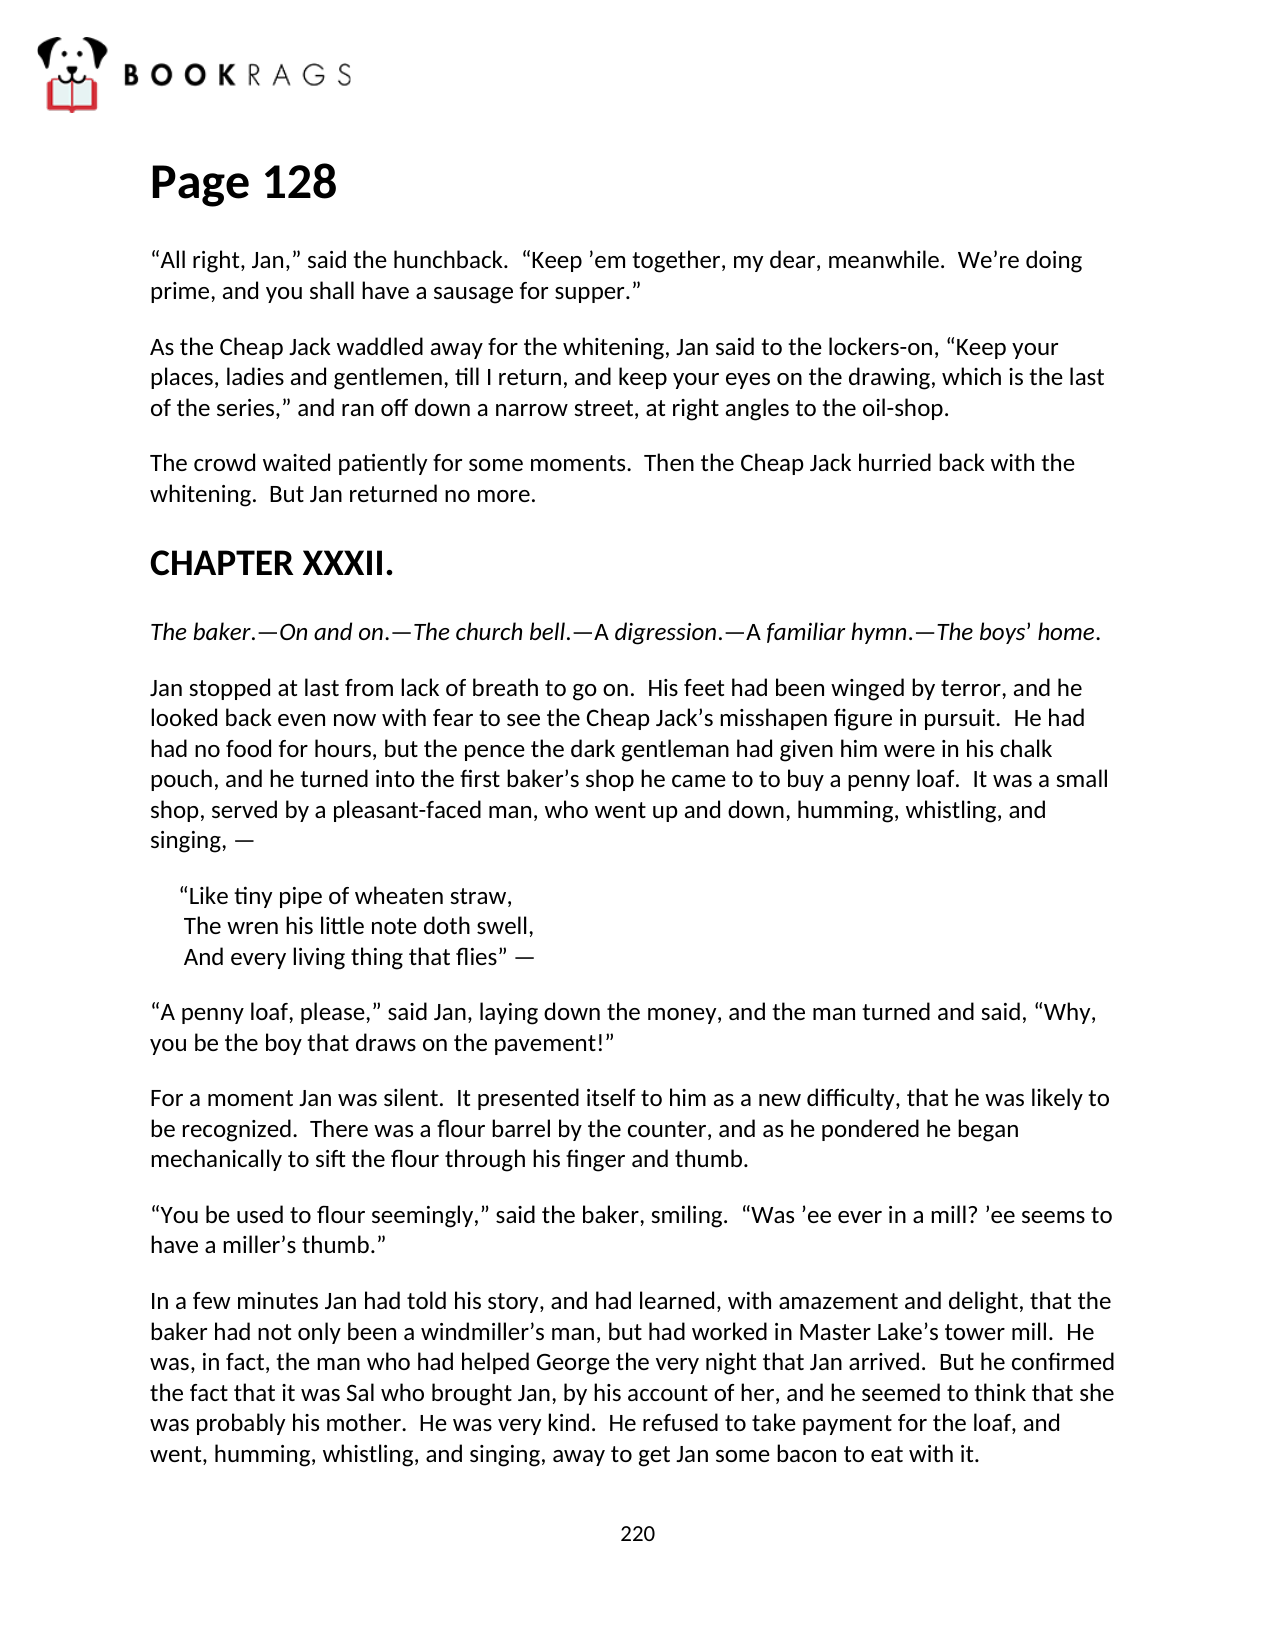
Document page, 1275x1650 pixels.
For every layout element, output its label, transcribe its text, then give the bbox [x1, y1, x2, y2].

text “Like tiny pipe of wheaten straw, The wren his little note doth swell, And every living thing that flies” — [150, 880, 1125, 972]
text “All right, Jan,” said the hunchback. “Keep ’em together, my dear, meanwhile. We’re doing prime, and you shall have a sausage for supper.” [150, 244, 1125, 306]
text CHAPTER XXXII. [150, 539, 1125, 585]
text The crowd waited patiently for some moments. Then the Cheap Jack hurried back with the whitening. But Jan returned no more. [150, 447, 1125, 508]
picture [37, 37, 351, 113]
text Jan stopped at last from lack of breath to go on. His feet had been winged by terror, and he looked back even now with fear to see the Cheap Jack’s misshapen figure in pursuit. He had had no food for hours, but the pence the dark gentleman had given him were in his chalk pouch, and he turned into the first baker’s shop he came to to buy a penny loaf. It was a small shop, served by a pleasant-faced man, who went up and down, humming, whistling, and singing, — [150, 672, 1125, 855]
text The baker.—­On and on.—­The church bell.—­A digression.—­A familiar hymn.—­The boys’ home. [150, 616, 1125, 647]
text Page 128 [150, 150, 1125, 211]
text For a moment Jan was silent. It presented itself to him as a new difficulty, that he was likely to be recognized. There was a flour barrel by the counter, and as he pondered he began mechanically to sift the flour through his finger and thumb. [150, 1083, 1125, 1174]
text As the Cheap Jack waddled away for the whitening, Jan said to the lockers-on, “Keep your places, ladies and gentlemen, till I return, and keep your eyes on the drawing, which is the last of the series,” and ran off down a narrow street, at right angles to the oil-shop. [150, 331, 1125, 422]
text In a few minutes Jan had told his story, and had learned, with amazement and delight, that the baker had not only been a windmiller’s man, but had worked in Master Lake’s tower mill. He was, in fact, the man who had helped George the very night that Jan arrived. But he confirmed the fact that it was Sal who brought Jan, by his account of her, and he seemed to think that she was probably his mother. He was very kind. He refused to take payment for the loaf, and went, humming, whistling, and singing, away to get Jan some bacon to eat with it. [150, 1285, 1125, 1468]
text “You be used to flour seemingly,” said the baker, smiling. “Was ’ee ever in a mill? ’ee seems to have a miller’s thumb.” [150, 1199, 1125, 1260]
text “A penny loaf, please,” said Jan, laying down the money, and the man turned and said, “Why, you be the boy that draws on the pavement!” [150, 997, 1125, 1058]
